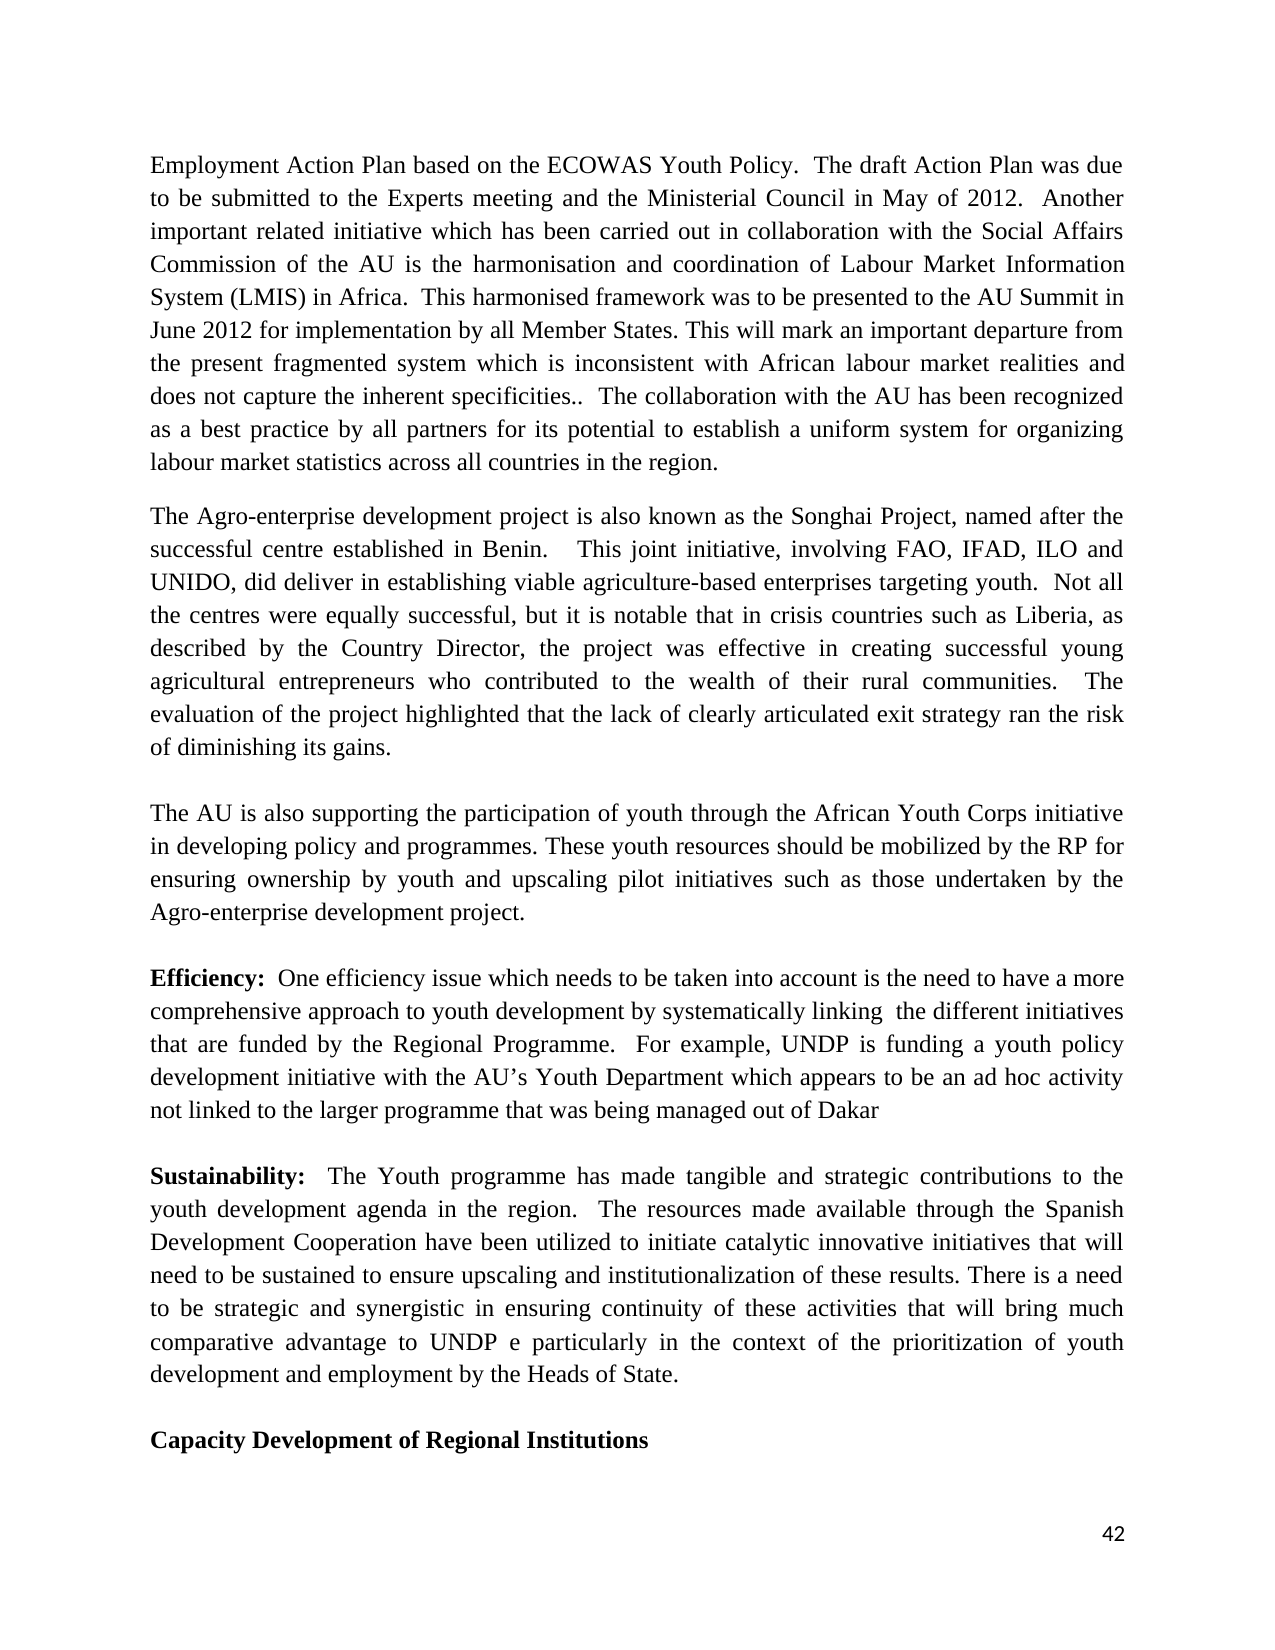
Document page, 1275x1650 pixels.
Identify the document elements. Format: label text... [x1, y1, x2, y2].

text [150, 150, 1125, 476]
text Sustainability: The Youth programme has made tangible and strategic contributions to the youth development agenda in the region. The resources made available through the Spanish Development Cooperation have been utilized to initiate catalytic innovative initiatives that will need to be sustained to ensure upscaling and institutionalization of these results. There is a need to be strategic and synergistic in ensuring continuity of these activities that will bring much comparative advantage to UNDP e particularly in the context of the prioritization of youth development and employment by the Heads of State. [150, 1161, 1125, 1388]
text Efficiency: One efficiency issue which needs to be taken into account is the need to have a more comprehensive approach to youth development by systematically linking the different initiatives that are funded by the Regional Programme. For example, UNDP is funding a youth policy development initiative with the AU’s Youth Department which appears to be an ad hoc activity not linked to the larger programme that was being managed out of Dakar [150, 963, 1125, 1124]
text The AU is also supporting the participation of youth through the African Youth Corps initiative in developing policy and programmes. These youth resources should be mobilized by the RP for ensuring ownership by youth and upscaling pilot initiatives such as those undertaken by the Agro-enterprise development project. [150, 798, 1125, 926]
text The Agro-enterprise development project is also known as the Songhai Project, named after the successful centre established in Benin. This joint initiative, involving FAO, IFAD, ILO and UNIDO, did deliver in establishing viable agriculture-based enterprises targeting youth. Not all the centres were equally successful, but it is notable that in crisis countries such as Liberia, as described by the Country Director, the project was effective in creating successful young agricultural entrepreneurs who contributed to the wealth of their rural communities. The evaluation of the project highlighted that the lack of clearly articulated exit strategy ran the risk of diminishing its gains. [150, 501, 1125, 761]
text Capacity Development of Regional Institutions [150, 1426, 1125, 1454]
